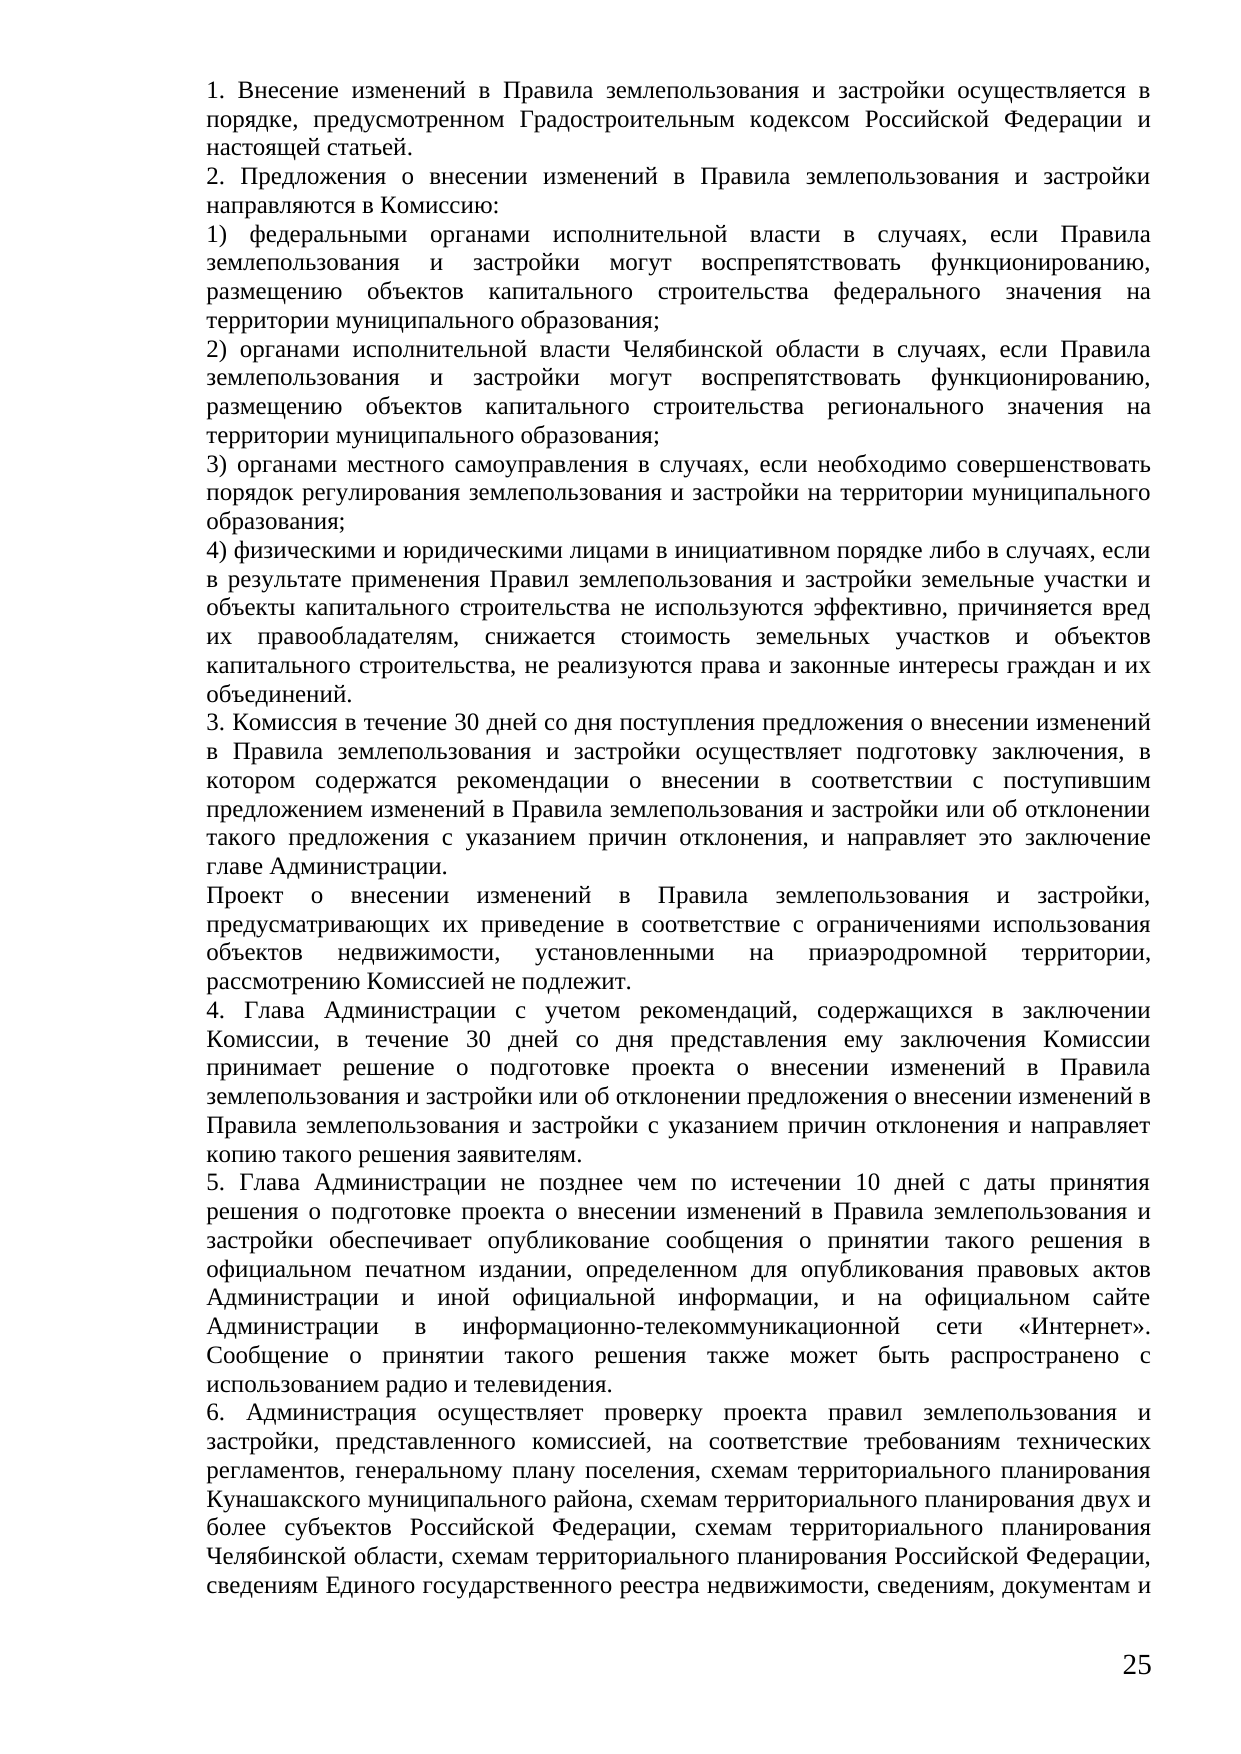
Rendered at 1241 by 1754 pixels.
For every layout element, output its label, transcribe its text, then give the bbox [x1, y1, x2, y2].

text 4. Глава Администрации с учетом рекомендаций, содержащихся в заключении Комиссии, в течение 30 дней со дня представления ему заключения Комиссии принимает решение о подготовке проекта о внесении изменений в Правила землепользования и застройки или об отклонении предложения о внесении изменений в Правила землепользования и застройки с указанием причин отклонения и направляет копию такого решения заявителям. [206, 995, 1152, 1167]
text 3. Комиссия в течение 30 дней со дня поступления предложения о внесении изменений в Правила землепользования и застройки осуществляет подготовку заключения, в котором содержатся рекомендации о внесении в соответствии с поступившим предложением изменений в Правила землепользования и застройки или об отклонении такого предложения с указанием причин отклонения, и направляет это заключение главе Администрации. [206, 707, 1152, 880]
text 1) федеральными органами исполнительной власти в случаях, если Правила землепользования и застройки могут воспрепятствовать функционированию, размещению объектов капитального строительства федерального значения на территории муниципального образования; [206, 219, 1152, 334]
text 4) физическими и юридическими лицами в инициативном порядке либо в случаях, если в результате применения Правил землепользования и застройки земельные участки и объекты капитального строительства не используются эффективно, причиняется вред их правообладателям, снижается стоимость земельных участков и объектов капитального строительства, не реализуются права и законные интересы граждан и их объединений. [206, 535, 1152, 707]
text 5. Глава Администрации не позднее чем по истечении 10 дней с даты принятия решения о подготовке проекта о внесении изменений в Правила землепользования и застройки обеспечивает опубликование сообщения о принятии такого решения в официальном печатном издании, определенном для опубликования правовых актов Администрации и иной официальной информации, и на официальном сайте Администрации в информационно-телекоммуникационной сети «Интернет». Сообщение о принятии такого решения также может быть распространено с использованием радио и телевидения. [206, 1167, 1152, 1397]
text 2. Предложения о внесении изменений в Правила землепользования и застройки направляются в Комиссию: [206, 161, 1152, 219]
text 3) органами местного самоуправления в случаях, если необходимо совершенствовать порядок регулирования землепользования и застройки на территории муниципального образования; [206, 449, 1152, 535]
text 1. Внесение изменений в Правила землепользования и застройки осуществляется в порядке, предусмотренном Градостроительным кодексом Российской Федерации и настоящей статьей. [206, 75, 1152, 161]
text Проект о внесении изменений в Правила землепользования и застройки, предусматривающих их приведение в соответствие с ограничениями использования объектов недвижимости, установленными на приаэродромной территории, рассмотрению Комиссией не подлежит. [206, 880, 1152, 995]
text 2) органами исполнительной власти Челябинской области в случаях, если Правила землепользования и застройки могут воспрепятствовать функционированию, размещению объектов капитального строительства регионального значения на территории муниципального образования; [206, 334, 1152, 449]
